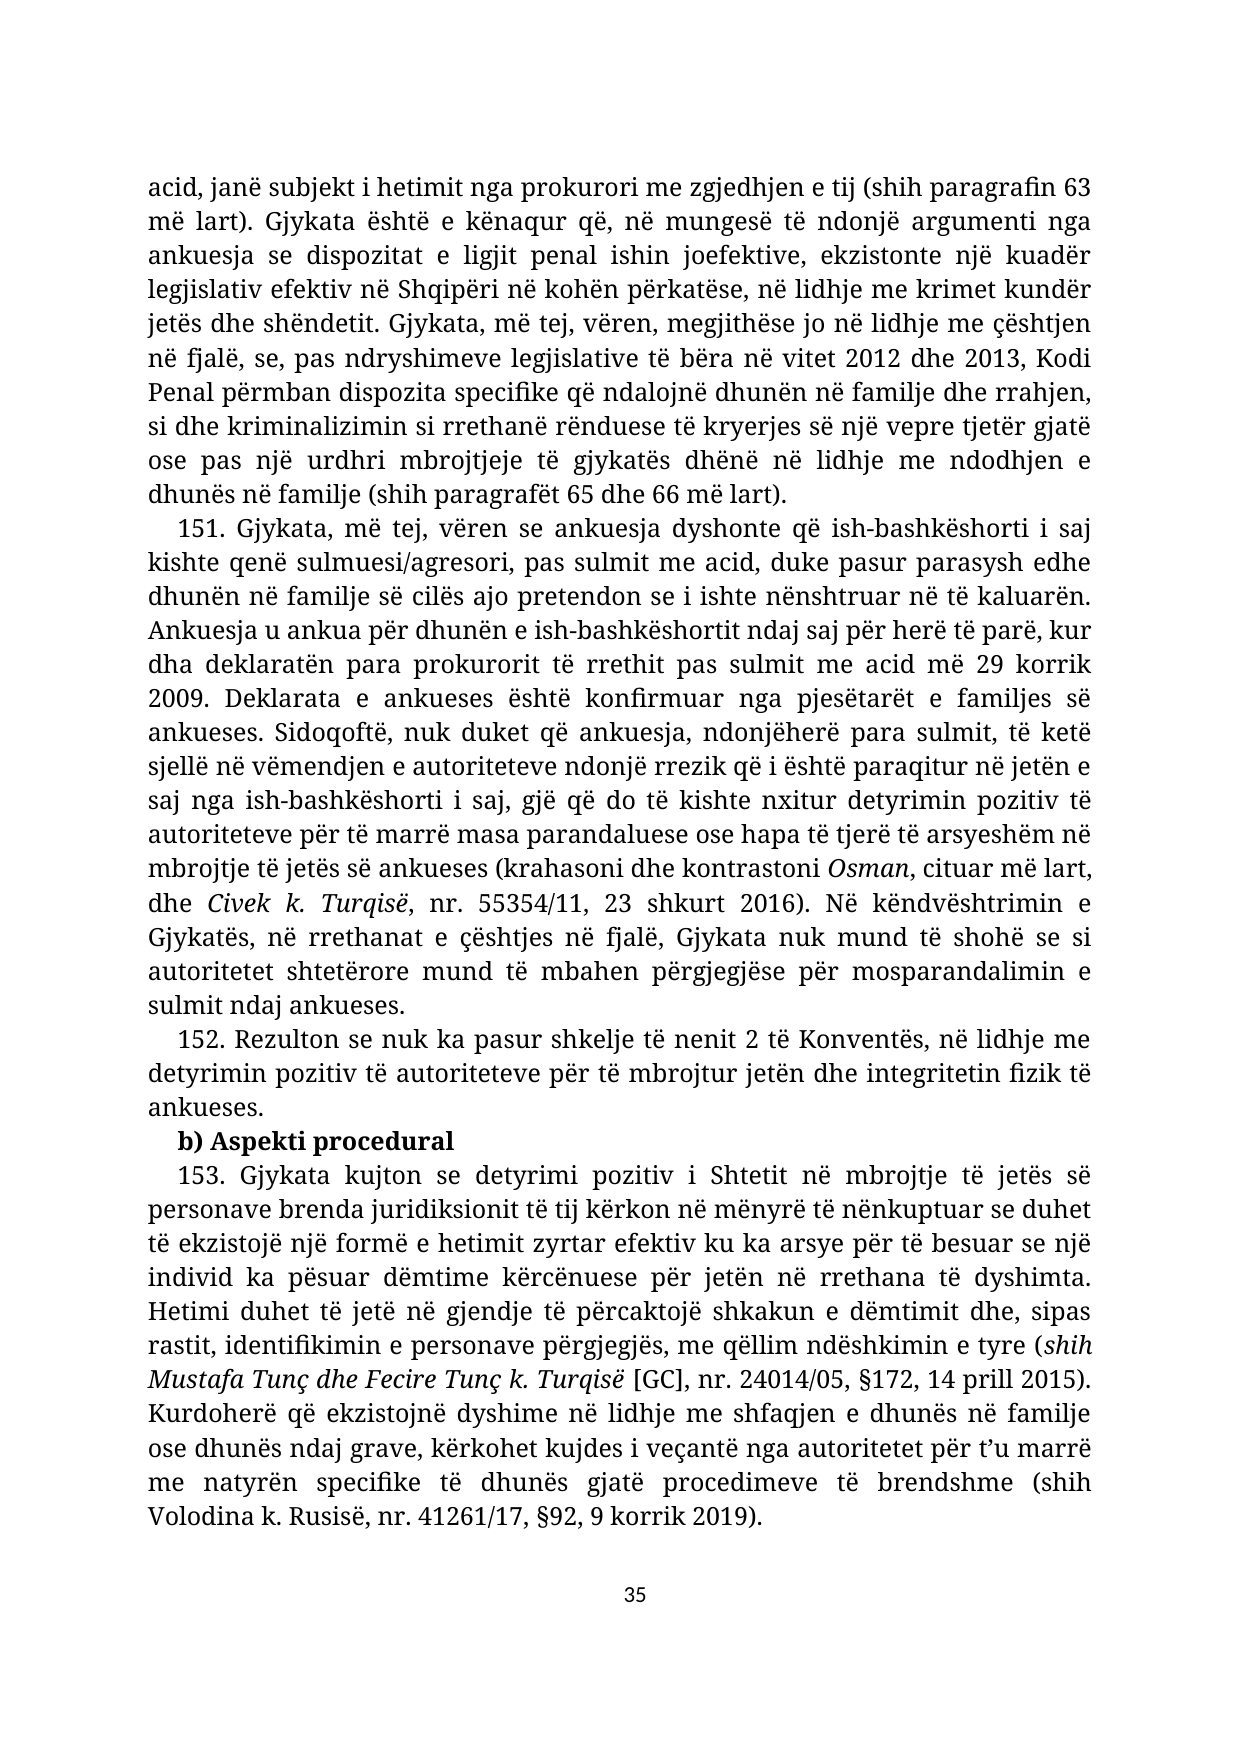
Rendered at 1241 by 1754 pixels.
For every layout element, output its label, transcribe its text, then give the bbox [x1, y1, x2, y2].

text b) Aspekti procedural [148, 1124, 1092, 1158]
text 151. Gjykata, më tej, vëren se ankuesja dyshonte që ish-bashkëshorti i saj kishte qenë sulmuesi/agresori, pas sulmit me acid, duke pasur parasysh edhe dhunën në familje së cilës ajo pretendon se i ishte nënshtruar në të kaluarën. Ankuesja u ankua për dhunën e ish-bashkëshortit ndaj saj për herë të parë, kur dha deklaratën para prokurorit të rrethit pas sulmit me acid më 29 korrik 2009. Deklarata e ankueses është konfirmuar nga pjesëtarët e familjes së ankueses. Sidoqoftë, nuk duket që ankuesja, ndonjëherë para sulmit, të ketë sjellë në vëmendjen e autoriteteve ndonjë rrezik që i është paraqitur në jetën e saj nga ish-bashkëshorti i saj, gjë që do të kishte nxitur detyrimin pozitiv të autoriteteve për të marrë masa parandaluese ose hapa të tjerë të arsyeshëm në mbrojtje të jetës së ankueses (krahasoni dhe kontrastoni Osman, cituar më lart, dhe Civek k. Turqisë, nr. 55354/11, 23 shkurt 2016). Në këndvështrimin e Gjykatës, në rrethanat e çështjes në fjalë, Gjykata nuk mund të shohë se si autoritetet shtetërore mund të mbahen përgjegjëse për mosparandalimin e sulmit ndaj ankueses. [148, 511, 1092, 1021]
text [148, 170, 1092, 511]
text 152. Rezulton se nuk ka pasur shkelje të nenit 2 të Konventës, në lidhje me detyrimin pozitiv të autoriteteve për të mbrojtur jetën dhe integritetin fizik të ankueses. [148, 1021, 1092, 1124]
text 153. Gjykata kujton se detyrimi pozitiv i Shtetit në mbrojtje të jetës së personave brenda juridiksionit të tij kërkon në mënyrë të nënkuptuar se duhet të ekzistojë një formë e hetimit zyrtar efektiv ku ka arsye për të besuar se një individ ka pësuar dëmtime kërcënuese për jetën në rrethana të dyshimta. Hetimi duhet të jetë në gjendje të përcaktojë shkakun e dëmtimit dhe, sipas rastit, identifikimin e personave përgjegjës, me qëllim ndëshkimin e tyre (shih Mustafa Tunç dhe Fecire Tunç k. Turqisë [GC], nr. 24014/05, §172, 14 prill 2015). Kurdoherë që ekzistojnë dyshime në lidhje me shfaqjen e dhunës në familje ose dhunës ndaj grave, kërkohet kujdes i veçantë nga autoritetet për t’u marrë me natyrën specifike të dhunës gjatë procedimeve të brendshme (shih Volodina k. Rusisë, nr. 41261/17, §92, 9 korrik 2019). [148, 1158, 1092, 1532]
